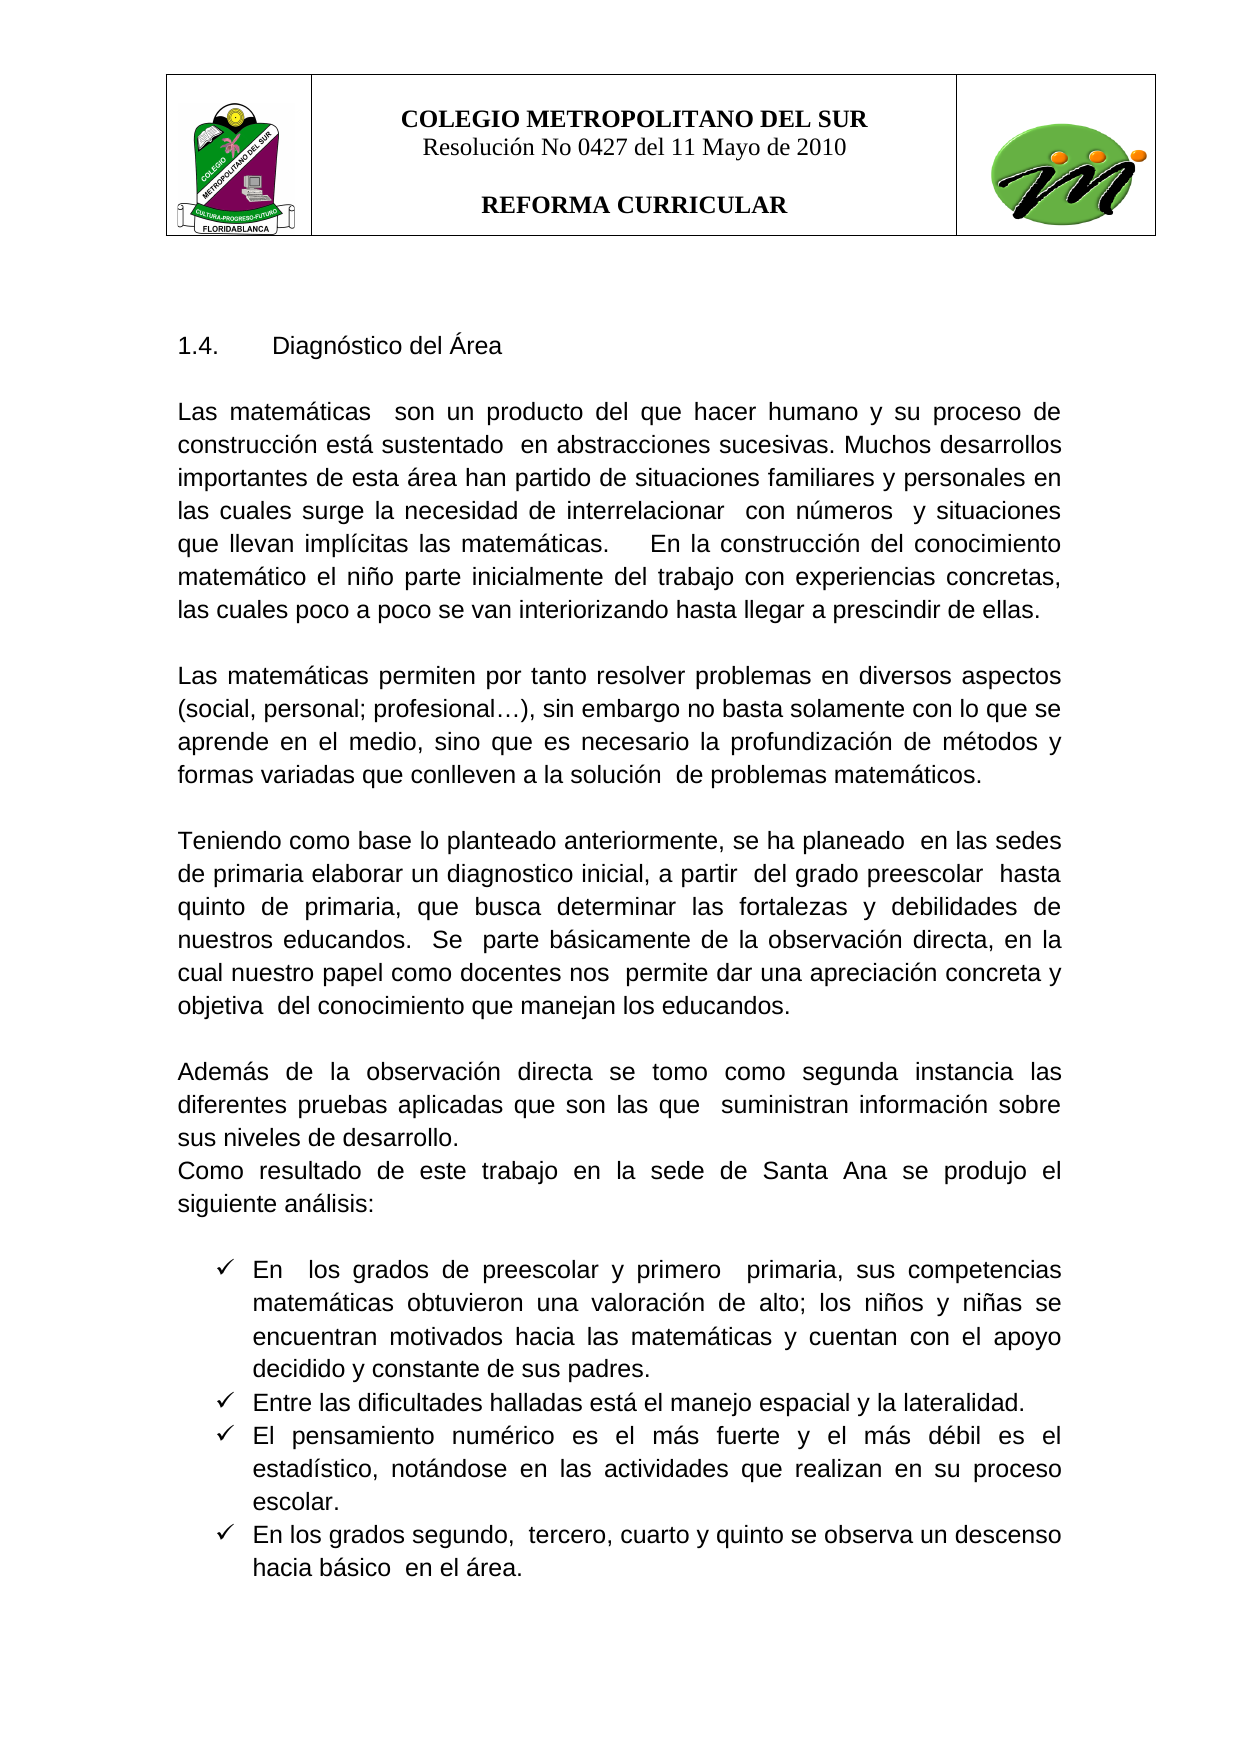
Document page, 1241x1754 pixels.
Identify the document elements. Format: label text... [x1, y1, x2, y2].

list En los grados segundo, tercero, cuarto y quinto se observa un descenso hacia básico en el área. [215, 1520, 1063, 1582]
text Como resultado de este trabajo en la sede de Santa Ana se produjo el siguiente análisis: [177, 1156, 1063, 1218]
picture [177, 103, 295, 235]
text Además de la observación directa se tomo como segunda instancia las diferentes pruebas aplicadas que son las que suministran información sobre sus niveles de desarrollo. [177, 1057, 1063, 1152]
picture [989, 123, 1148, 226]
list En los grados de preescolar y primero primaria, sus competencias matemáticas obtuvieron una valoración de alto; los niños y niñas se encuentran motivados hacia las matemáticas y cuentan con el apoyo decidido y constante de sus padres. [215, 1255, 1063, 1383]
list Diagnóstico del Área [177, 331, 1063, 359]
text Las matemáticas son un producto del que hacer humano y su proceso de construcción está sustentado en abstracciones sucesivas. Muchos desarrollos importantes de esta área han partido de situaciones familiares y personales en las cuales surge la necesidad de interrelacionar con números y situaciones que llevan implícitas las matemáticas. En la construcción del conocimiento matemático el niño parte inicialmente del trabajo con experiencias concretas, las cuales poco a poco se van interiorizando hasta llegar a prescindir de ellas. [177, 397, 1063, 624]
text Las matemáticas permiten por tanto resolver problemas en diversos aspectos (social, personal; profesional…), sin embargo no basta solamente con lo que se aprende en el medio, sino que es necesario la profundización de métodos y formas variadas que conlleven a la solución de problemas matemáticos. [177, 661, 1063, 789]
text Teniendo como base lo planteado anteriormente, se ha planeado en las sedes de primaria elaborar un diagnostico inicial, a partir del grado preescolar hasta quinto de primaria, que busca determinar las fortalezas y debilidades de nuestros educandos. Se parte básicamente de la observación directa, en la cual nuestro papel como docentes nos permite dar una apreciación concreta y objetiva del conocimiento que manejan los educandos. [177, 826, 1063, 1020]
list El pensamiento numérico es el más fuerte y el más débil es el estadístico, notándose en las actividades que realizan en su proceso escolar. [215, 1421, 1063, 1516]
list Entre las dificultades halladas está el manejo espacial y la lateralidad. [215, 1387, 1063, 1416]
